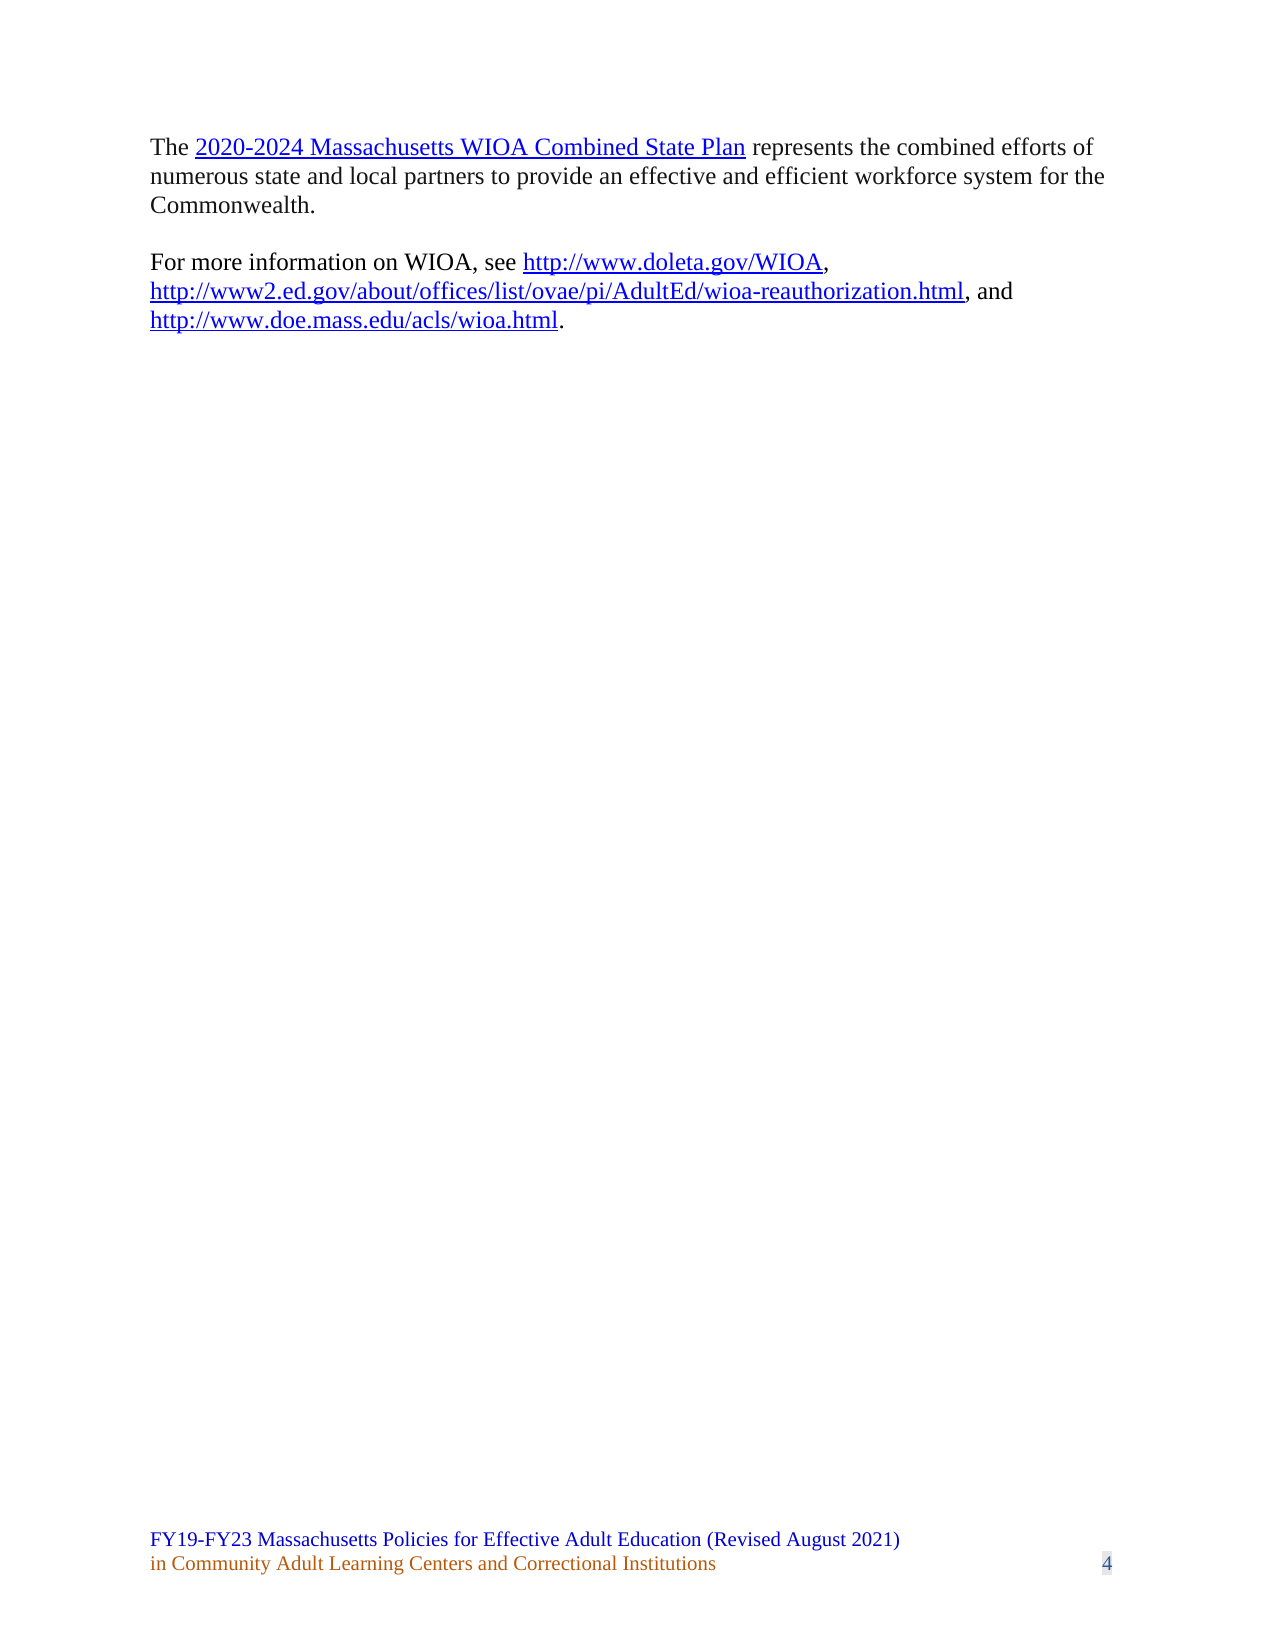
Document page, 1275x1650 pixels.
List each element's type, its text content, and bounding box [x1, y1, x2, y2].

text The 2020-2024 Massachusetts WIOA Combined State Plan represents the combined efforts of numerous state and local partners to provide an effective and efficient workforce system for the Commonwealth. [150, 132, 1125, 219]
text For more information on WIOA, see http://www.doleta.gov/WIOA, http://www2.ed.gov/about/offices/list/ovae/pi/AdultEd/wioa-reauthorization.html, and http://www.doe.mass.edu/acls/wioa.html. [150, 247, 1125, 334]
